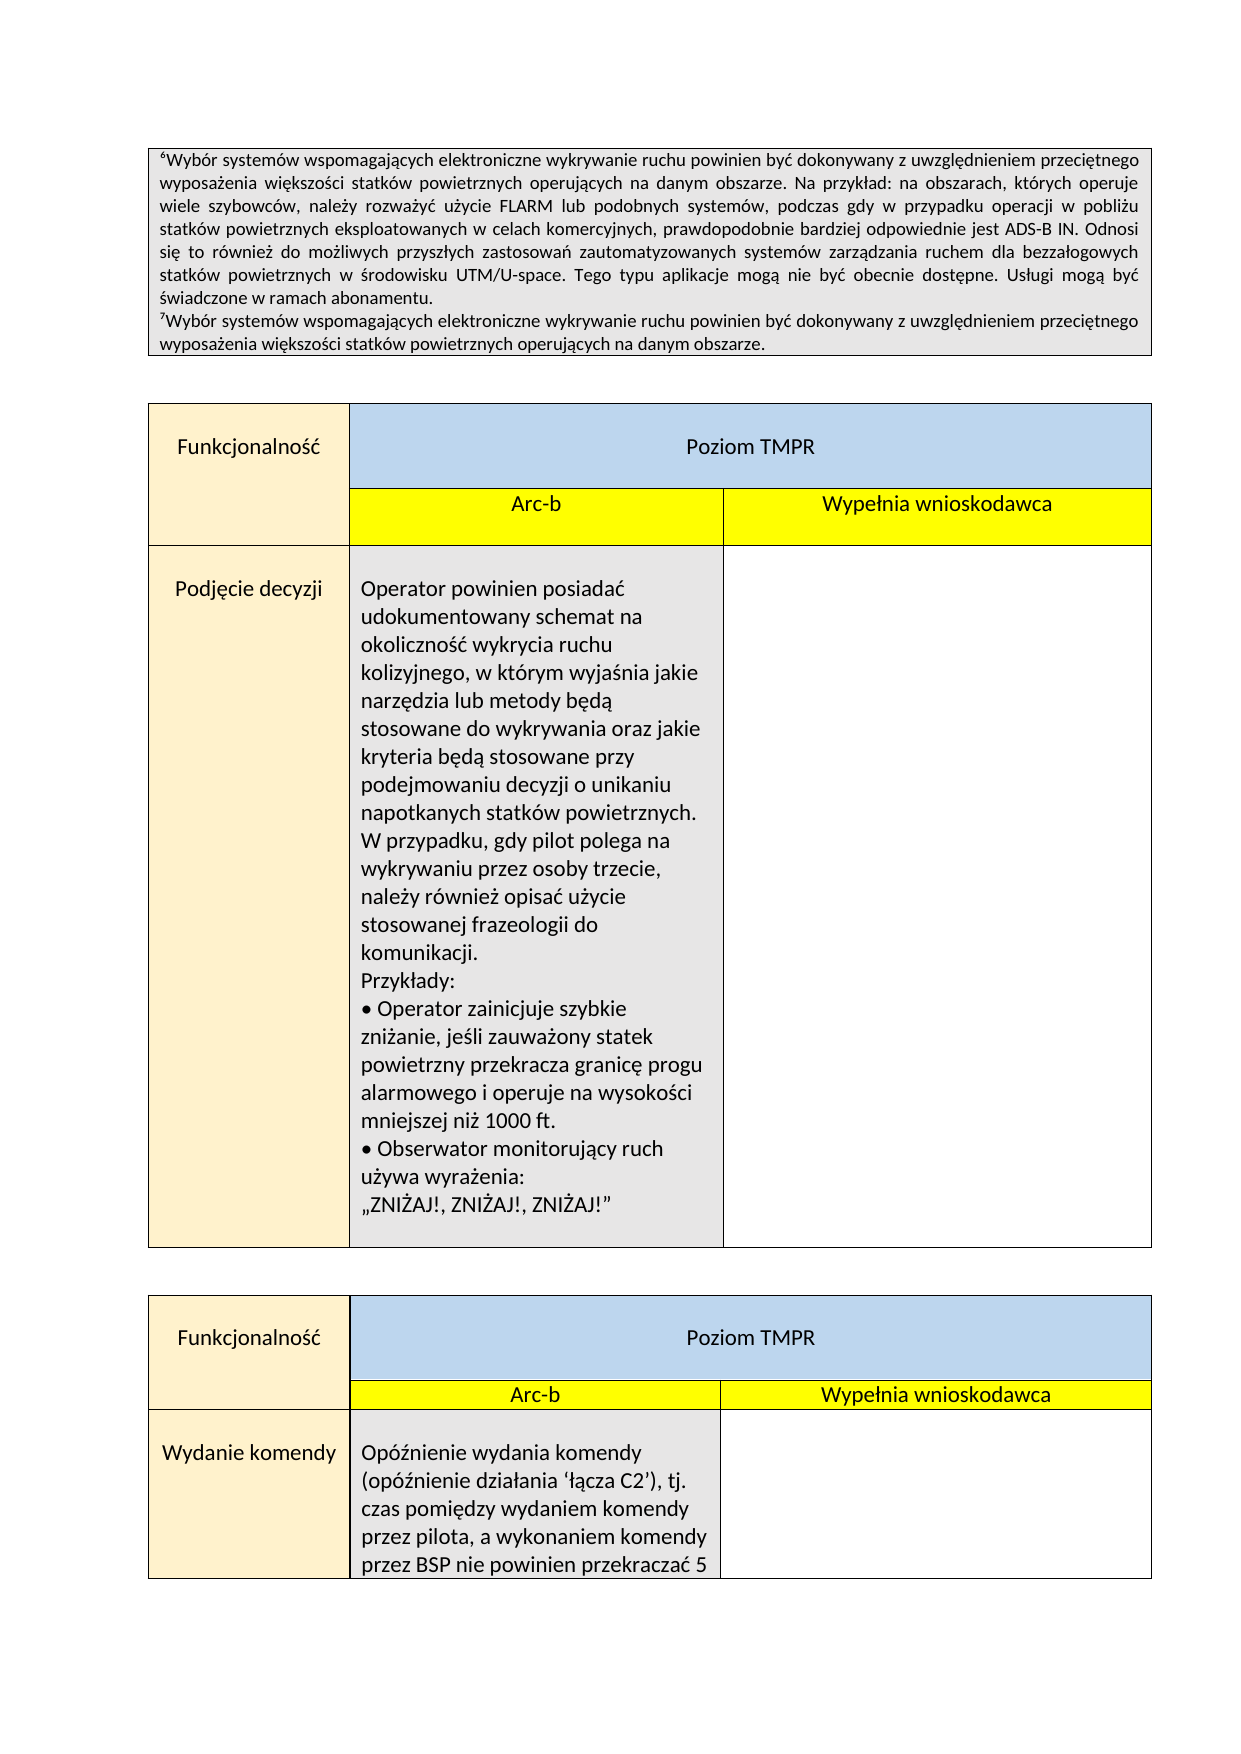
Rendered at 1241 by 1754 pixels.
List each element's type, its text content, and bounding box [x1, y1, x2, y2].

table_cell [351, 1410, 720, 1578]
table_cell Arc-b [351, 1381, 720, 1409]
table_header Funkcjonalność [149, 1296, 349, 1409]
table_cell Operator powinien posiadać udokumentowany schemat na okoliczność wykrycia ruchu kolizyjnego, w którym wyjaśnia jakie narzędzia lub metody będą stosowane do wykrywania oraz jakie kryteria będą stosowane przy podejmowaniu decyzji o unikaniu napotkanych statków powietrznych. W przypadku, gdy pilot polega na wykrywaniu przez osoby trzecie, należy również opisać użycie stosowanej frazeologii do komunikacji. Przykłady: • Operator zainicjuje szybkie zniżanie, jeśli zauważony statek powietrzny przekracza granicę progu alarmowego i operuje na wysokości mniejszej niż 1000 ft. • Obserwator monitorujący ruch używa wyrażenia: „ZNIŻAJ!, ZNIŻAJ!, ZNIŻAJ!” [350, 546, 723, 1247]
table_cell Podjęcie decyzji [149, 546, 349, 1247]
table_cell Wypełnia wnioskodawca [724, 489, 1151, 545]
table_header Poziom TMPR [350, 404, 1151, 488]
table_header Poziom TMPR [351, 1296, 1151, 1379]
table_cell Wypełnia wnioskodawca [721, 1381, 1151, 1409]
table_cell Arc-b [350, 489, 723, 545]
table_header Funkcjonalność [149, 404, 349, 545]
table_cell [724, 546, 1151, 1247]
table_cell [149, 149, 1151, 355]
table_cell [721, 1410, 1151, 1578]
table_cell Wydanie komendy [149, 1410, 349, 1578]
